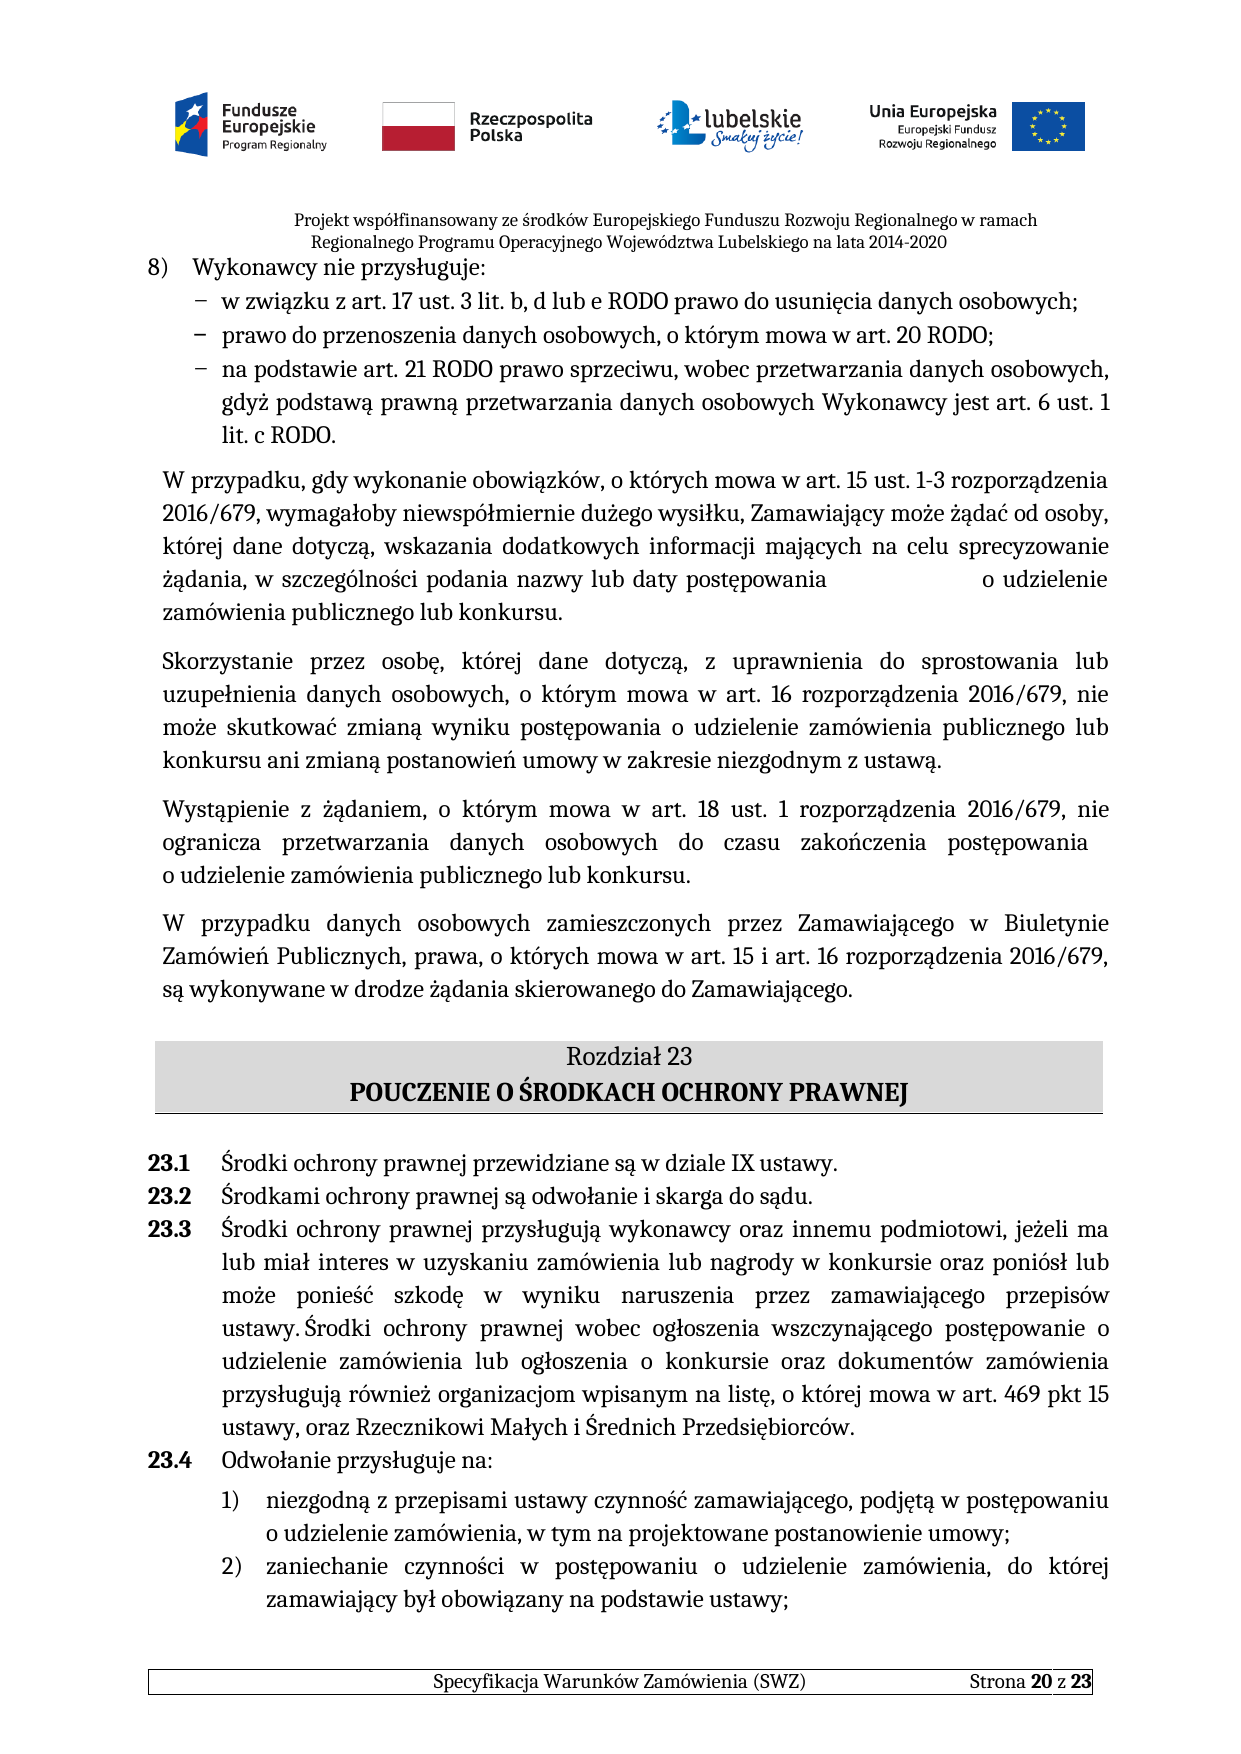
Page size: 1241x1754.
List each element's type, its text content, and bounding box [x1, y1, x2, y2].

list Wykonawcy nie przysługuje: [148, 253, 1110, 281]
list prawo do przenoszenia danych osobowych, o którym mowa w art. 20 RODO; [192, 320, 1110, 349]
list Odwołanie przysługuje na: [148, 1446, 1110, 1474]
picture [157, 34, 1101, 210]
list Środki ochrony prawnej przewidziane są w dziale IX ustawy. [148, 1148, 1110, 1177]
text W przypadku, gdy wykonanie obowiązków, o których mowa w art. 15 ust. 1-3 rozporządzenia 2016/679, wymagałoby niewspółmiernie dużego wysiłku, Zamawiający może żądać od osoby, której dane dotyczą, wskazania dodatkowych informacji mających na celu sprecyzowanie żądania, w szczególności podania nazwy lub daty postępowania o udzielenie zamówienia publicznego lub konkursu. [162, 466, 1110, 627]
list 1) niezgodną z przepisami ustawy czynność zamawiającego, podjętą w postępowaniu o udzielenie zamówienia, w tym na projektowane postanowienie umowy; [222, 1486, 1110, 1548]
list w związku z art. 17 ust. 3 lit. b, d lub e RODO prawo do usunięcia danych osobowych; [192, 286, 1110, 315]
text Wystąpienie z żądaniem, o którym mowa w art. 18 ust. 1 rozporządzenia 2016/679, nie ogranicza przetwarzania danych osobowych do czasu zakończenia postępowania o udzielenie zamówienia publicznego lub konkursu. [162, 794, 1110, 889]
list na podstawie art. 21 RODO prawo sprzeciwu, wobec przetwarzania danych osobowych, gdyż podstawą prawną przetwarzania danych osobowych Wykonawcy jest art. 6 ust. 1 lit. c RODO. [192, 354, 1110, 449]
text W przypadku danych osobowych zamieszczonych przez Zamawiającego w Biuletynie Zamówień Publicznych, prawa, o których mowa w art. 15 i art. 16 rozporządzenia 2016/679, są wykonywane w drodze żądania skierowanego do Zamawiającego. [162, 915, 1110, 1004]
list 2) zaniechanie czynności w postępowaniu o udzielenie zamówienia, do której zamawiający był obowiązany na podstawie ustawy; [222, 1552, 1110, 1614]
list Środkami ochrony prawnej są odwołanie i skarga do sądu. [148, 1182, 1110, 1210]
list Środki ochrony prawnej przysługują wykonawcy oraz innemu podmiotowi, jeżeli ma lub miał interes w uzyskaniu zamówienia lub nagrody w konkursie oraz poniósł lub może ponieść szkodę w wyniku naruszenia przez zamawiającego przepisów ustawy. Środki ochrony prawnej wobec ogłoszenia wszczynającego postępowanie o udzielenie zamówienia lub ogłoszenia o konkursie oraz dokumentów zamówienia przysługują również organizacjom wpisanym na listę, o której mowa w art. 469 pkt 15 ustawy, oraz Rzecznikowi Małych i Średnich Przedsiębiorców. [148, 1214, 1110, 1441]
table_header Rozdział 23 POUCZENIE O ŚRODKACH OCHRONY PRAWNEJ [155, 1041, 1103, 1112]
text Skorzystanie przez osobę, której dane dotyczą, z uprawnienia do sprostowania lub uzupełnienia danych osobowych, o którym mowa w art. 16 rozporządzenia 2016/679, nie może skutkować zmianą wyniku postępowania o udzielenie zamówienia publicznego lub konkursu ani zmianą postanowień umowy w zakresie niezgodnym z ustawą. [162, 647, 1110, 774]
